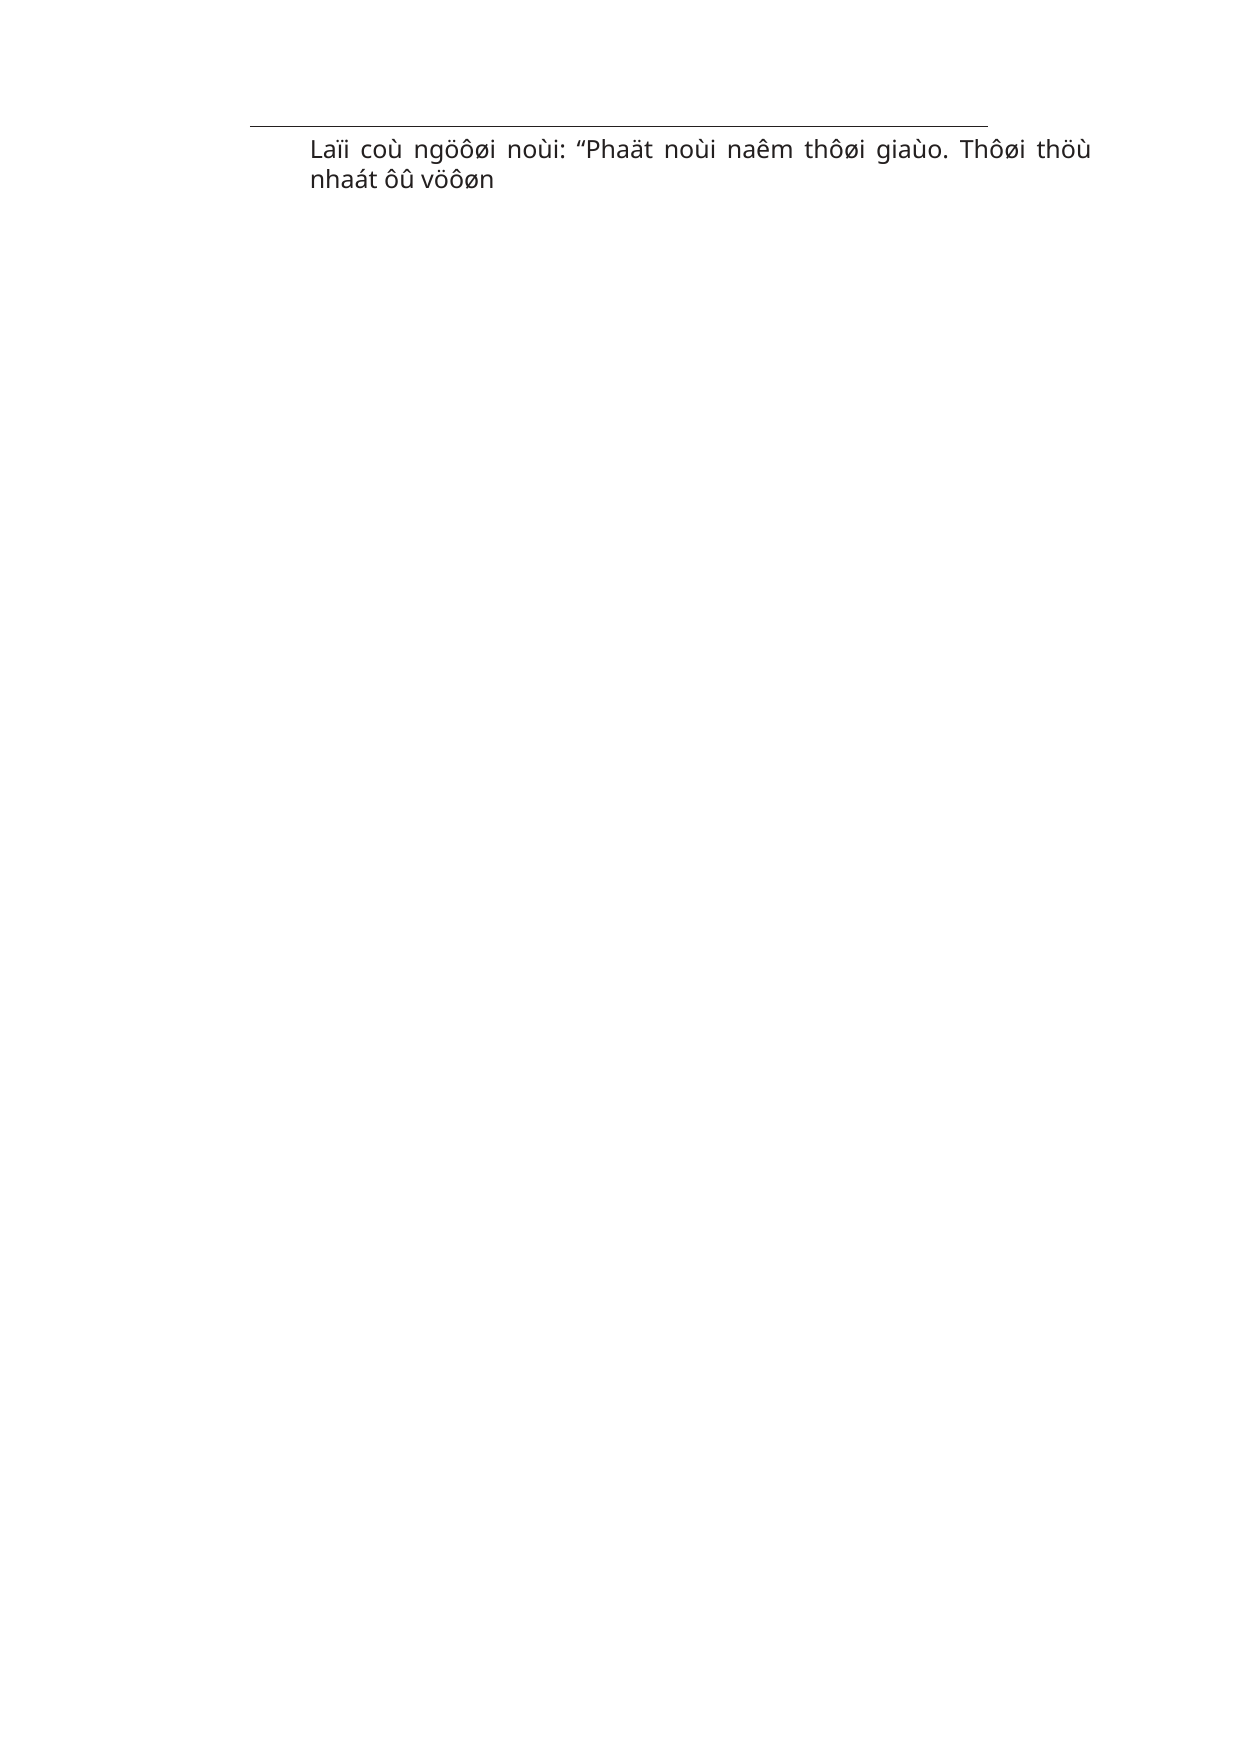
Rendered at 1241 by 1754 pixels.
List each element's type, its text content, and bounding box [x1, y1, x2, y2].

text Laïi coù ngöôøi noùi: “Phaät noùi naêm thôøi giaùo. Thôøi thöù nhaát ôû vöôøn [309, 134, 1092, 195]
